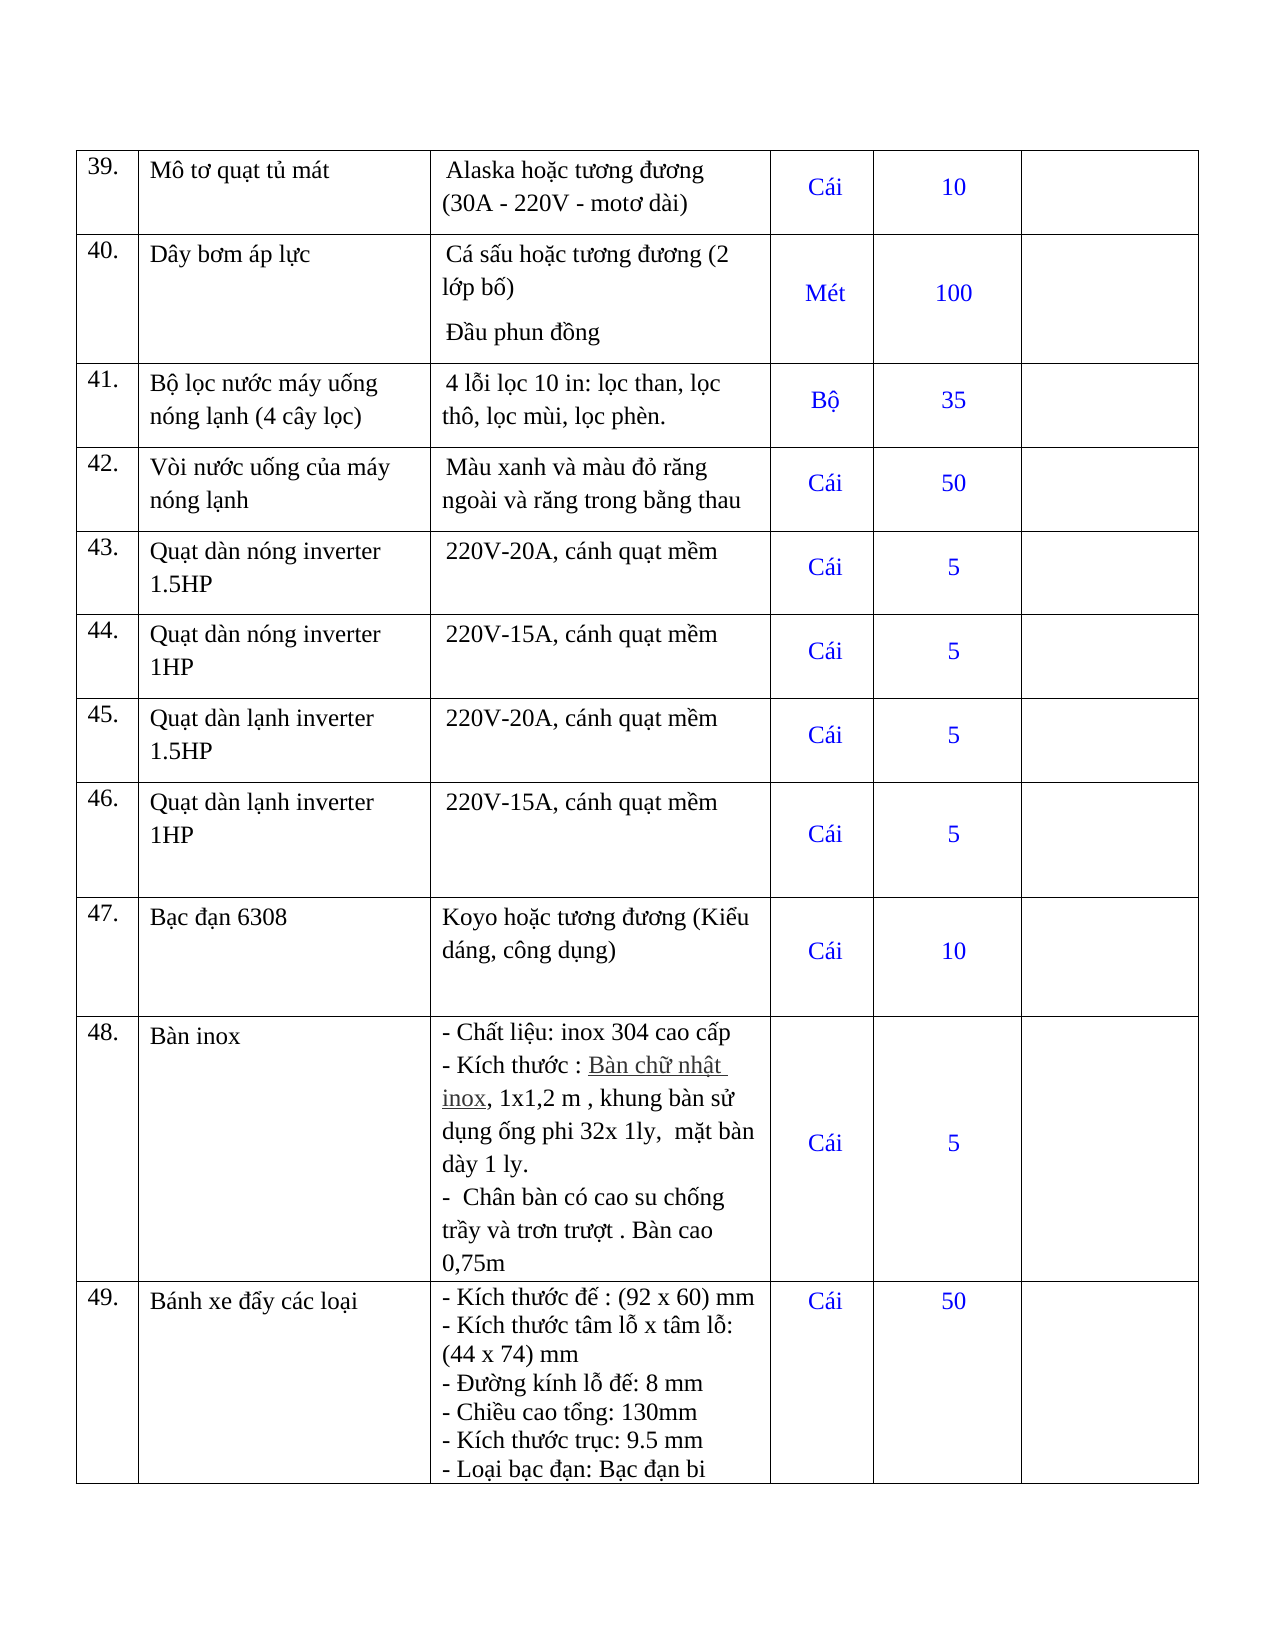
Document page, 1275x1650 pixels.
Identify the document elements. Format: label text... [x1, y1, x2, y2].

table_cell Dây bơm áp lực [139, 235, 430, 363]
table_cell - Chất liệu: inox 304 cao cấp - Kích thước : Bàn chữ nhật inox, 1x1,2 m , khung bàn sử dụng ống phi 32x 1ly, mặt bàn dày 1 ly. - Chân bàn có cao su chống trầy và trơn trượt . Bàn cao 0,75m [431, 1017, 770, 1281]
table_cell Quạt dàn lạnh inverter 1HP [139, 783, 430, 897]
table_cell 4 lỗi lọc 10 in: lọc than, lọc thô, lọc mùi, lọc phèn. [431, 364, 770, 447]
table_cell Mét [771, 235, 873, 363]
table_cell [1022, 783, 1198, 897]
table_cell 50 [874, 1282, 1021, 1483]
table_cell 50 [874, 448, 1021, 531]
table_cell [139, 1282, 430, 1483]
table_cell [77, 151, 138, 234]
table_cell Cái [771, 151, 873, 234]
table_cell Bộ [771, 364, 873, 447]
table_cell [77, 1282, 138, 1483]
table_cell 5 [874, 615, 1021, 698]
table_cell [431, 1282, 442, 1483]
table_cell [1022, 699, 1198, 782]
table_cell [77, 699, 138, 782]
table_cell Cái [771, 615, 873, 698]
table_cell 220V-20A, cánh quạt mềm [431, 699, 770, 782]
table_cell [1022, 1282, 1198, 1483]
table_cell 5 [874, 532, 1021, 614]
table_cell Cái [771, 532, 873, 614]
table_cell [77, 1017, 138, 1281]
table_cell [77, 235, 138, 363]
table_cell [1022, 615, 1198, 698]
table_cell Koyo hoặc tương đương (Kiểu dáng, công dụng) [431, 898, 770, 1016]
table_cell Cái [771, 448, 873, 531]
table_cell 5 [874, 1017, 1021, 1281]
table_cell [77, 532, 138, 614]
table_cell Quạt dàn nóng inverter 1.5HP [139, 532, 430, 614]
table_cell [77, 615, 138, 698]
table_cell [77, 364, 138, 447]
table_cell Bạc đạn 6308 [139, 898, 430, 1016]
table_cell Vòi nước uống của máy nóng lạnh [139, 448, 430, 531]
table_cell Mô tơ quạt tủ mát [139, 151, 430, 234]
table_cell [77, 898, 138, 1016]
table_cell [1022, 235, 1198, 363]
table_cell 5 [874, 699, 1021, 782]
table_cell [77, 783, 138, 897]
table_cell 10 [874, 898, 1021, 1016]
table_cell Cái [771, 1017, 873, 1281]
table_cell Bộ lọc nước máy uống nóng lạnh (4 cây lọc) [139, 364, 430, 447]
table_cell Alaska hoặc tương đương (30A - 220V - motơ dài) [431, 151, 770, 234]
table_cell Cái [771, 898, 873, 1016]
table_cell Cái [771, 1282, 873, 1483]
table_cell [1022, 1017, 1198, 1281]
table_cell Cá sấu hoặc tương đương (2 lớp bố) Đầu phun đồng [431, 235, 770, 363]
table_cell Cái [771, 783, 873, 897]
table_cell Quạt dàn nóng inverter 1HP [139, 615, 430, 698]
table_cell 100 [874, 235, 1021, 363]
table_cell 220V-20A, cánh quạt mềm [431, 532, 770, 614]
table_cell 220V-15A, cánh quạt mềm [431, 783, 770, 897]
table_cell Quạt dàn lạnh inverter 1.5HP [139, 699, 430, 782]
table_cell [77, 448, 138, 531]
table_cell Cái [771, 699, 873, 782]
table_cell [1022, 532, 1198, 614]
table_cell 35 [874, 364, 1021, 447]
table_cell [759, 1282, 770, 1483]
table_cell [1022, 364, 1198, 447]
table_cell 220V-15A, cánh quạt mềm [431, 615, 770, 698]
table_cell [1022, 448, 1198, 531]
table_cell [1022, 898, 1198, 1016]
table_cell Màu xanh và màu đỏ răng ngoài và răng trong bằng thau [431, 448, 770, 531]
table_cell 5 [874, 783, 1021, 897]
table_cell [1022, 151, 1198, 234]
table_cell 10 [874, 151, 1021, 234]
table_cell Bàn inox [139, 1017, 430, 1281]
